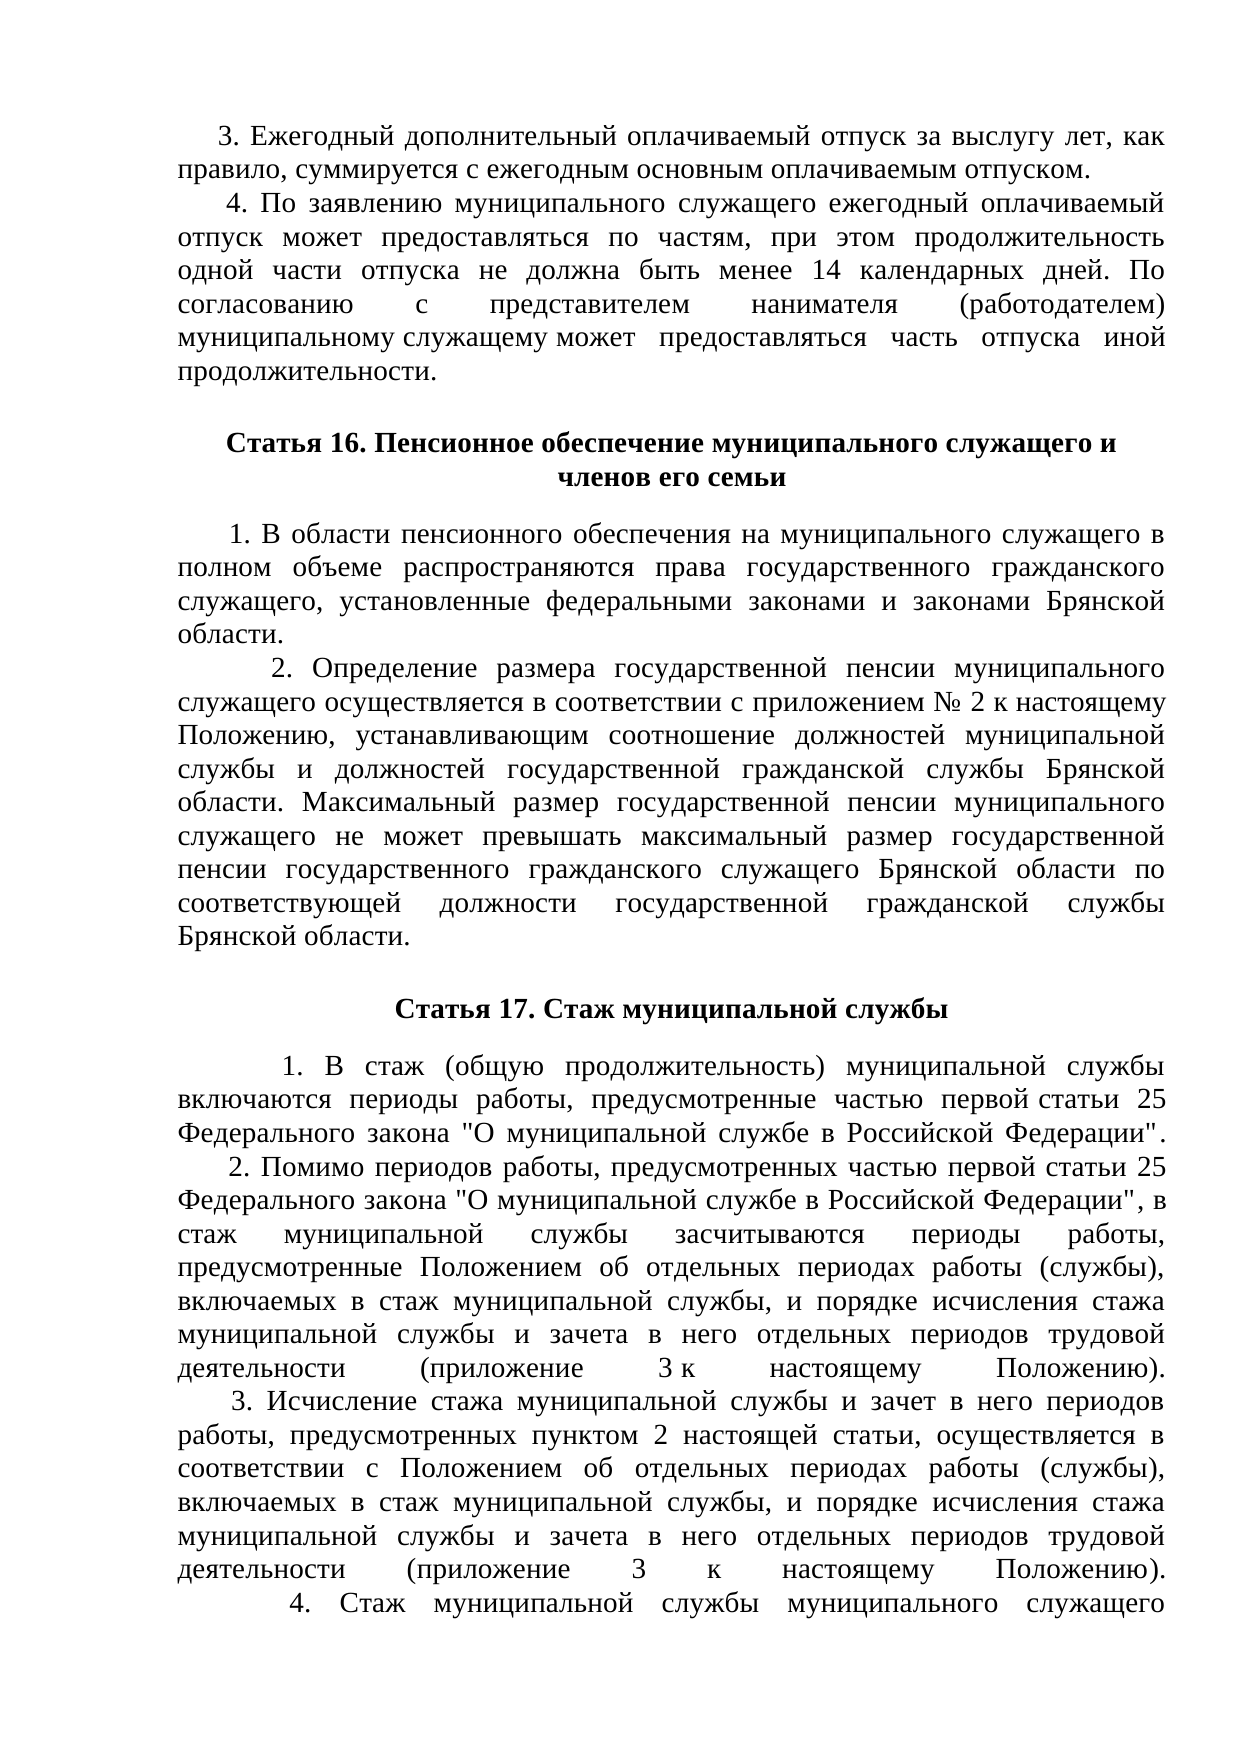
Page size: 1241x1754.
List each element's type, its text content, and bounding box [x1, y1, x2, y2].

text Статья 17. Стаж муниципальной службы [177, 991, 1167, 1025]
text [177, 1048, 1167, 1618]
text Статья 16. Пенсионное обеспечение муниципального служащего и членов его семьи [177, 426, 1167, 493]
text 1. В области пенсионного обеспечения на муниципального служащего в полном объеме распространяются права государственного гражданского служащего, установленные федеральными законами и законами Брянской области. [177, 516, 1167, 650]
text 2. Определение размера государственной пенсии муниципального служащего осуществляется в соответствии с приложением № 2 к настоящему Положению, устанавливающим соотношение должностей муниципальной службы и должностей государственной гражданской службы Брянской области. Максимальный размер государственной пенсии муниципального служащего не может превышать максимальный размер государственной пенсии государственного гражданского служащего Брянской области по соответствующей должности государственной гражданской службы Брянской области. [177, 650, 1167, 952]
text 4. По заявлению муниципального служащего ежегодный оплачиваемый отпуск может предоставляться по частям, при этом продолжительность одной части отпуска не должна быть менее 14 календарных дней. По согласованию с представителем нанимателя (работодателем) муниципальному служащему может предоставляться часть отпуска иной продолжительности. [177, 185, 1167, 386]
text 3. Ежегодный дополнительный оплачиваемый отпуск за выслугу лет, как правило, суммируется с ежегодным основным оплачиваемым отпуском. [177, 118, 1167, 185]
